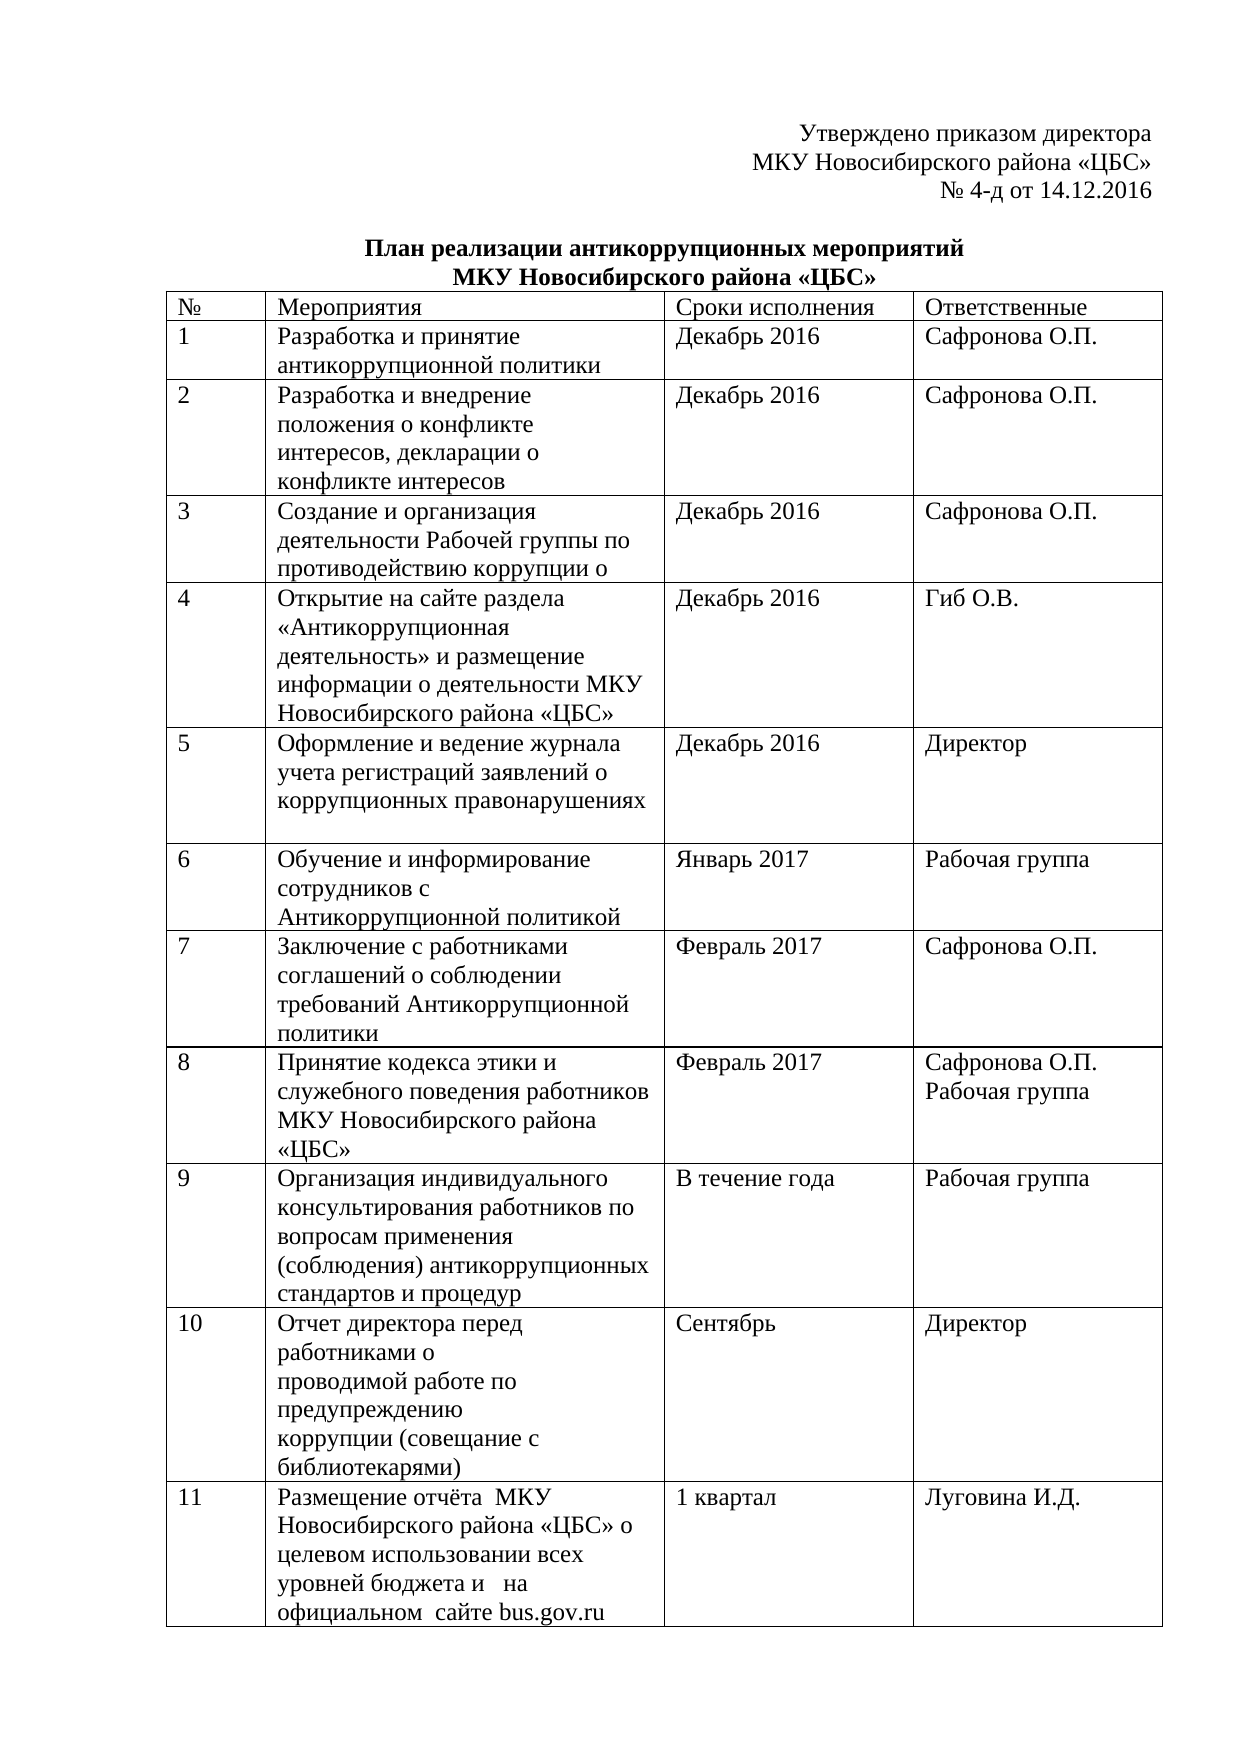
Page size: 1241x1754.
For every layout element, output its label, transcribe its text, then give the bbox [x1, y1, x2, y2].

table_cell 8 [167, 1048, 265, 1162]
table_cell Декабрь 2016 [665, 728, 913, 843]
text Утверждено приказом директора [177, 118, 1152, 147]
table_cell 10 [167, 1308, 265, 1481]
table_header Мероприятия [266, 292, 664, 320]
table_cell Сентябрь [665, 1308, 913, 1481]
table_cell 3 [167, 496, 265, 582]
table_cell 5 [167, 728, 265, 843]
table_cell 11 [167, 1482, 265, 1626]
table_cell Сафронова О.П. [914, 321, 1162, 379]
table_cell Директор [914, 1308, 1162, 1481]
table_cell Февраль 2017 [665, 1048, 913, 1162]
table_cell Январь 2017 [665, 844, 913, 930]
table_cell 4 [167, 583, 265, 727]
table_header Сроки исполнения [665, 292, 913, 320]
table_cell Сафронова О.П. [914, 496, 1162, 582]
table_cell Оформление и ведение журнала учета регистраций заявлений о коррупционных правонарушениях [266, 728, 664, 843]
table_cell 6 [167, 844, 265, 930]
table_header Ответственные [914, 292, 1162, 320]
table_cell Декабрь 2016 [665, 496, 913, 582]
table_cell 9 [167, 1164, 265, 1307]
table_cell Открытие на сайте раздела «Антикоррупционная деятельность» и размещение информации о деятельности МКУ Новосибирского района «ЦБС» [266, 583, 664, 727]
text План реализации антикоррупционных мероприятий [177, 233, 1152, 262]
table_cell Луговина И.Д. [914, 1482, 1162, 1626]
table_cell Гиб О.В. [914, 583, 1162, 727]
table_cell Разработка и принятие антикоррупционной политики [266, 321, 664, 379]
table_cell Сафронова О.П. [914, 931, 1162, 1046]
text № 4-д от 14.12.2016 [177, 176, 1152, 204]
table_cell Декабрь 2016 [665, 380, 913, 495]
table_cell Разработка и внедрение положения о конфликте интересов, декларации о конфликте интересов [266, 380, 664, 495]
table_cell Сафронова О.П. Рабочая группа [914, 1048, 1162, 1162]
table_cell 1 квартал [665, 1482, 913, 1626]
table_cell Декабрь 2016 [665, 583, 913, 727]
table_cell Сафронова О.П. [914, 380, 1162, 495]
table_cell Отчет директора перед работниками о проводимой работе по предупреждению коррупции (совещание с библиотекарями) [266, 1308, 664, 1481]
table_cell 7 [167, 931, 265, 1046]
table_cell Заключение с работниками соглашений о соблюдении требований Антикоррупционной политики [266, 931, 664, 1046]
table_cell Принятие кодекса этики и служебного поведения работников МКУ Новосибирского района «ЦБС» [266, 1048, 664, 1162]
table_header № [167, 292, 265, 320]
table_cell Обучение и информирование сотрудников с Антикоррупционной политикой [266, 844, 664, 930]
table_cell Директор [914, 728, 1162, 843]
table_cell В течение года [665, 1164, 913, 1307]
table_cell Февраль 2017 [665, 931, 913, 1046]
text МКУ Новосибирского района «ЦБС» [177, 262, 1152, 291]
table_cell Размещение отчёта МКУ Новосибирского района «ЦБС» о целевом использовании всех уровней бюджета и на официальном сайте bus.gov.ru [266, 1482, 664, 1626]
table_cell Рабочая группа [914, 1164, 1162, 1307]
table_cell 2 [167, 380, 265, 495]
table_cell 1 [167, 321, 265, 379]
text МКУ Новосибирского района «ЦБС» [177, 147, 1152, 176]
table_cell Рабочая группа [914, 844, 1162, 930]
table_cell Создание и организация деятельности Рабочей группы по противодействию коррупции о [266, 496, 664, 582]
table_cell Декабрь 2016 [665, 321, 913, 379]
table_cell Организация индивидуального консультирования работников по вопросам применения (соблюдения) антикоррупционных стандартов и процедур [266, 1164, 664, 1307]
